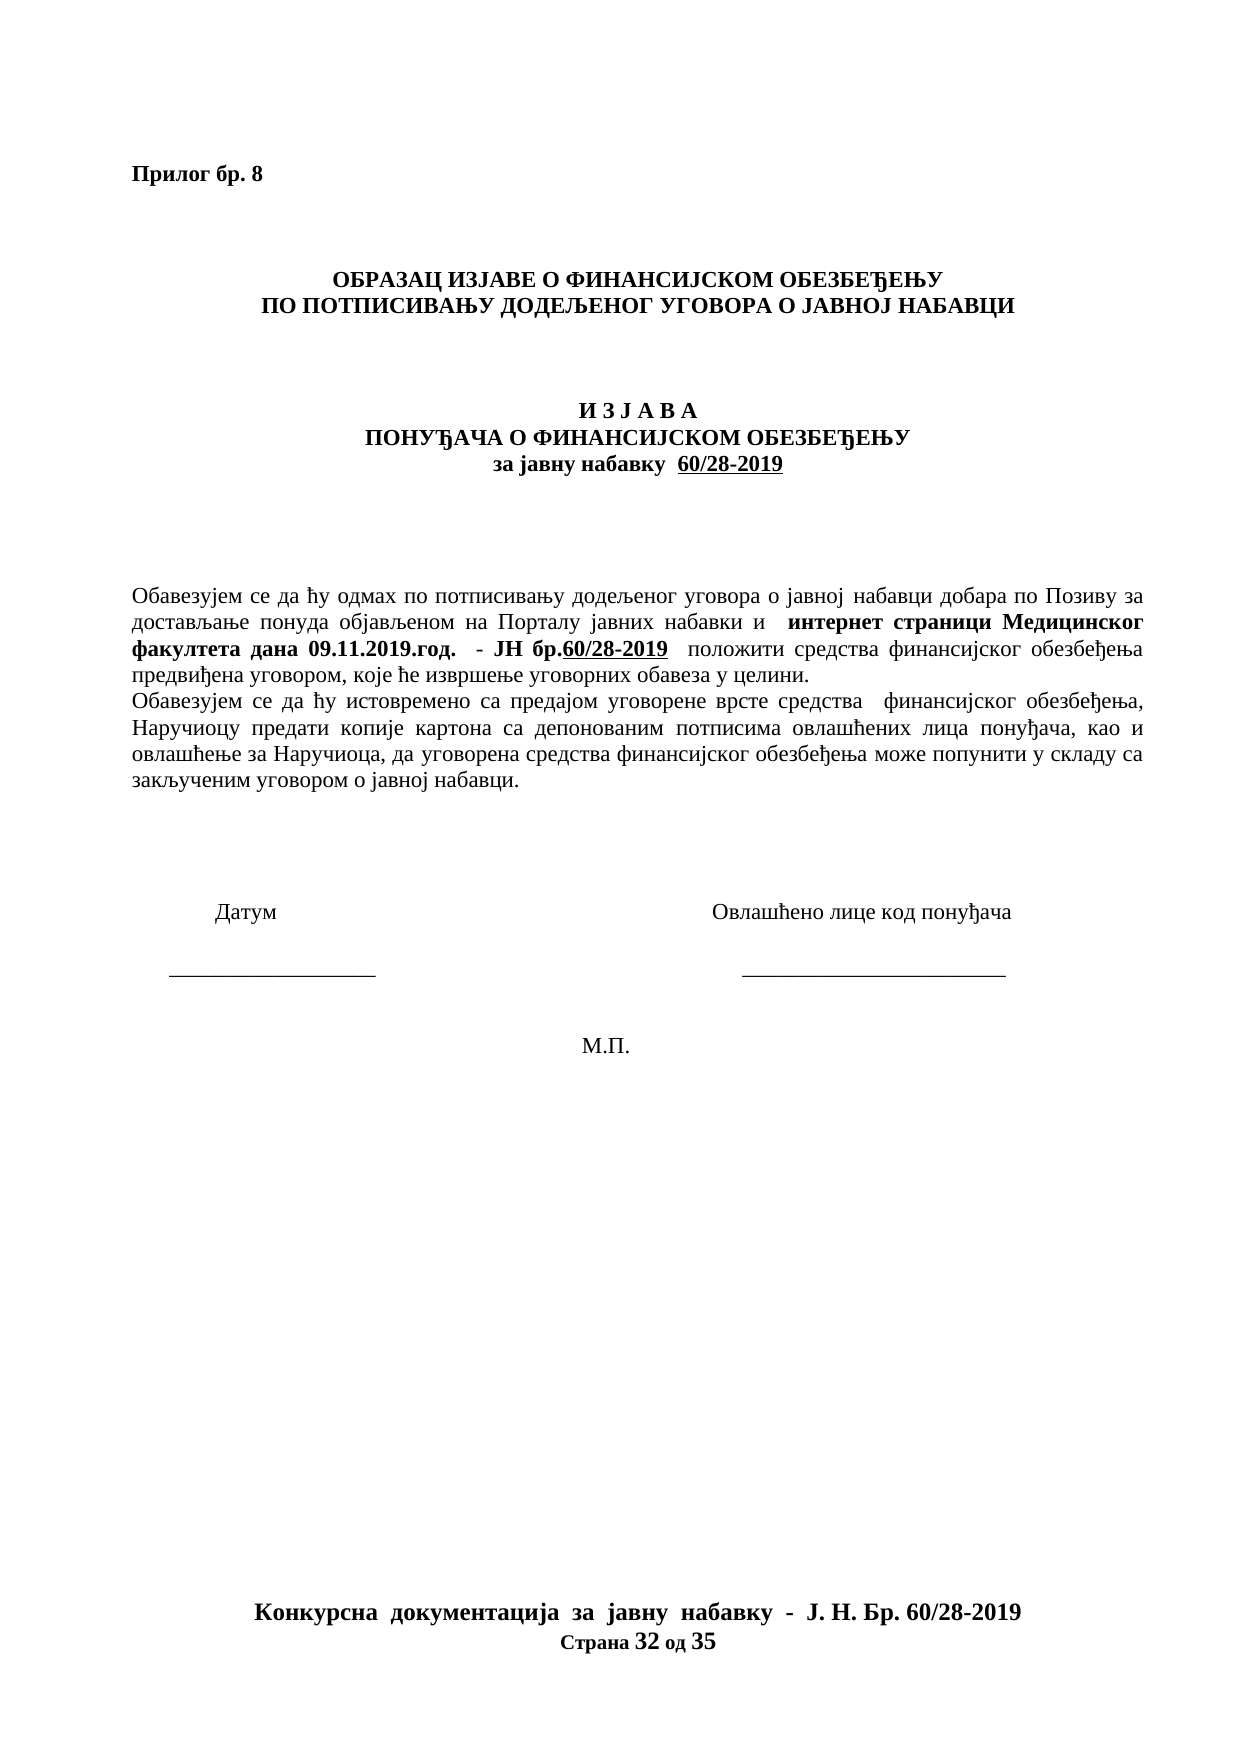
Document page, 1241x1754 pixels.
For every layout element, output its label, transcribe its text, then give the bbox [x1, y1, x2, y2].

text ПО ПОТПИСИВАЊУ ДОДЕЉЕНОГ УГОВОРА О ЈАВНОЈ НАБАВЦИ [132, 292, 1144, 318]
text __________________ _______________________ [169, 953, 1144, 980]
text Обавезујем се да ћу одмах по потписивању додељеног уговора о јавној набавци добара по Позиву за достављање понуда објављеном на Порталу јавних набавки и интернет страници Медицинског факултета дана 09.11.2019.год. - ЈН бр.60/28-2019 положити средства финансијског обезбеђења предвиђена уговором, које ће извршење уговорних обавеза у целини. [132, 582, 1144, 687]
text ОБРАЗАЦ ИЗЈАВЕ О ФИНАНСИЈСКОМ ОБЕЗБЕЂЕЊУ [132, 266, 1144, 292]
text Прилог бр. 8 [132, 160, 1144, 187]
text за јавну набавку 60/28-2019 [132, 450, 1144, 477]
text И З Ј А В А [132, 398, 1144, 424]
text Обавезујем се да ћу истовремено са предајом уговорене врсте средства финансијског обезбеђења, Наручиоцу предати копије картона са депонованим потписима овлашћених лица понуђача, као и овлашћење за Наручиоца, да уговорена средства финансијског обезбеђења може попунити у складу са закљученим уговором о јавној набавци. [132, 687, 1144, 793]
text М.П. [507, 1032, 1144, 1059]
text ПОНУЂАЧА О ФИНАНСИЈСКОМ ОБЕЗБЕЂЕЊУ [132, 424, 1144, 450]
text Датум Овлашћено лице код понуђача [169, 898, 1144, 925]
